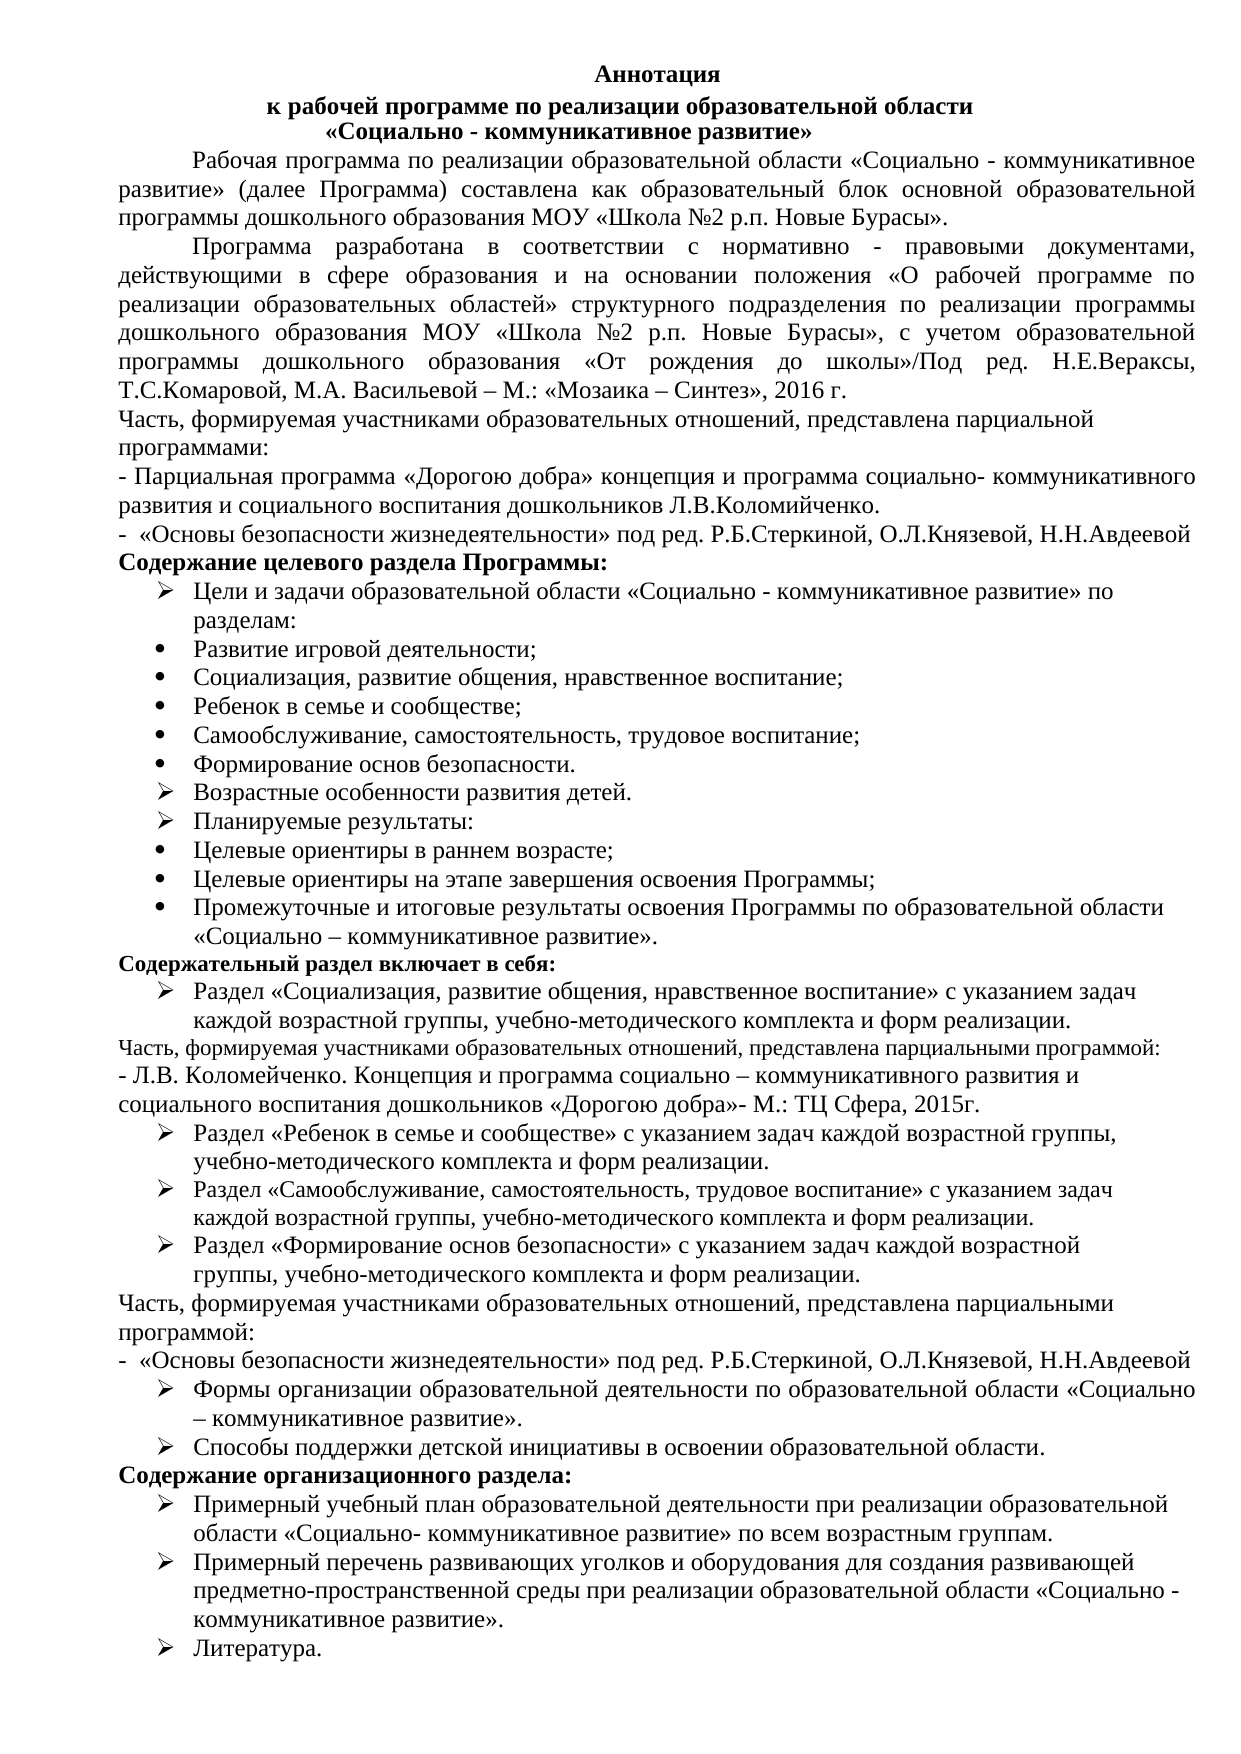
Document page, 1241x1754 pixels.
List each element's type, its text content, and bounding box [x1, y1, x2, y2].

list Целевые ориентиры на этапе завершения освоения Программы; [156, 864, 1197, 892]
list Примерный перечень развивающих уголков и оборудования для создания развивающей предметно-пространственной среды при реализации образовательной области «Социально - коммуникативное развитие». [156, 1547, 1197, 1633]
text - Парциальная программа «Дорогою добра» концепция и программа социально- коммуникативного развития и социального воспитания дошкольников Л.В.Коломийченко. [118, 461, 1197, 519]
text Часть, формируемая участниками образовательных отношений, представлена парциальной программами: [118, 404, 1197, 461]
list Раздел «Ребенок в семье и сообществе» с указанием задач каждой возрастной группы, учебно-методического комплекта и форм реализации. [156, 1118, 1197, 1175]
list Самообслуживание, самостоятельность, трудовое воспитание; [156, 720, 1197, 749]
list Раздел «Формирование основ безопасности» с указанием задач каждой возрастной группы, учебно-методического комплекта и форм реализации. [156, 1231, 1124, 1288]
list Возрастные особенности развития детей. [156, 777, 1197, 806]
text Часть, формируемая участниками образовательных отношений, представлена парциальными программой: [118, 1034, 1197, 1060]
list рабочей программе по реализации образовательной области «Социально - коммуникативное развитие» [266, 94, 1047, 145]
list Формы организации образовательной деятельности по образовательной области «Социально – коммуникативное развитие». [156, 1374, 1197, 1432]
text Программа разработана в соответствии с нормативно - правовыми документами, действующими в сфере образования и на основании положения «О рабочей программе по реализации образовательных областей» структурного подразделения по реализации программы дошкольного образования МОУ «Школа №2 р.п. Новые Бурасы», с учетом образовательной программы дошкольного образования «От рождения до школы»/Под ред. Н.Е.Вераксы, Т.С.Комаровой, М.А. Васильевой – М.: «Мозаика – Синтез», 2016 г. [118, 231, 1197, 404]
list Ребенок в семье и сообществе; [156, 691, 1197, 720]
text Рабочая программа по реализации образовательной области «Социально - коммуникативное развитие» (далее Программа) составлена как образовательный блок основной образовательной программы дошкольного образования МОУ «Школа №2 р.п. Новые Бурасы». [118, 145, 1197, 231]
list Формирование основ безопасности. [156, 749, 1197, 777]
text Содержание организационного раздела: [118, 1461, 1197, 1489]
list Раздел «Самообслуживание, самостоятельность, трудовое воспитание» с указанием задач каждой возрастной группы, учебно-методического комплекта и форм реализации. [156, 1175, 1172, 1231]
text - «Основы безопасности жизнедеятельности» под ред. Р.Б.Стеркиной, О.Л.Князевой, Н.Н.Авдеевой [118, 519, 1197, 547]
list Примерный учебный план образовательной деятельности при реализации образовательной области «Социально- коммуникативное развитие» по всем возрастным группам. [156, 1489, 1197, 1547]
list Развитие игровой деятельности; [156, 634, 1197, 662]
text - «Основы безопасности жизнедеятельности» под ред. Р.Б.Стеркиной, О.Л.Князевой, Н.Н.Авдеевой [118, 1346, 1197, 1374]
list Цели и задачи образовательной области «Социально - коммуникативное развитие» по разделам: [156, 576, 1197, 634]
list Промежуточные и итоговые результаты освоения Программы по образовательной области «Социально – коммуникативное развитие». [156, 892, 1197, 950]
list Способы поддержки детской инициативы в освоении образовательной области. [156, 1432, 1197, 1461]
text Содержательный раздел включает в себя: [118, 950, 1197, 976]
list Литература. [156, 1633, 1197, 1662]
text Часть, формируемая участниками образовательных отношений, представлена парциальными программой: [118, 1288, 1197, 1346]
text Аннотация [118, 59, 1197, 88]
text Содержание целевого раздела Программы: [118, 547, 1197, 576]
list Целевые ориентиры в раннем возрасте; [156, 835, 1197, 864]
list Раздел «Социализация, развитие общения, нравственное воспитание» с указанием задач каждой возрастной группы, учебно-методического комплекта и форм реализации. [156, 976, 1197, 1034]
list Планируемые результаты: [156, 806, 1197, 835]
text - Л.В. Коломейченко. Концепция и программа социально – коммуникативного развития и социального воспитания дошкольников «Дорогою добра»- М.: ТЦ Сфера, 2015г. [118, 1060, 1197, 1118]
list Социализация, развитие общения, нравственное воспитание; [156, 662, 1197, 691]
